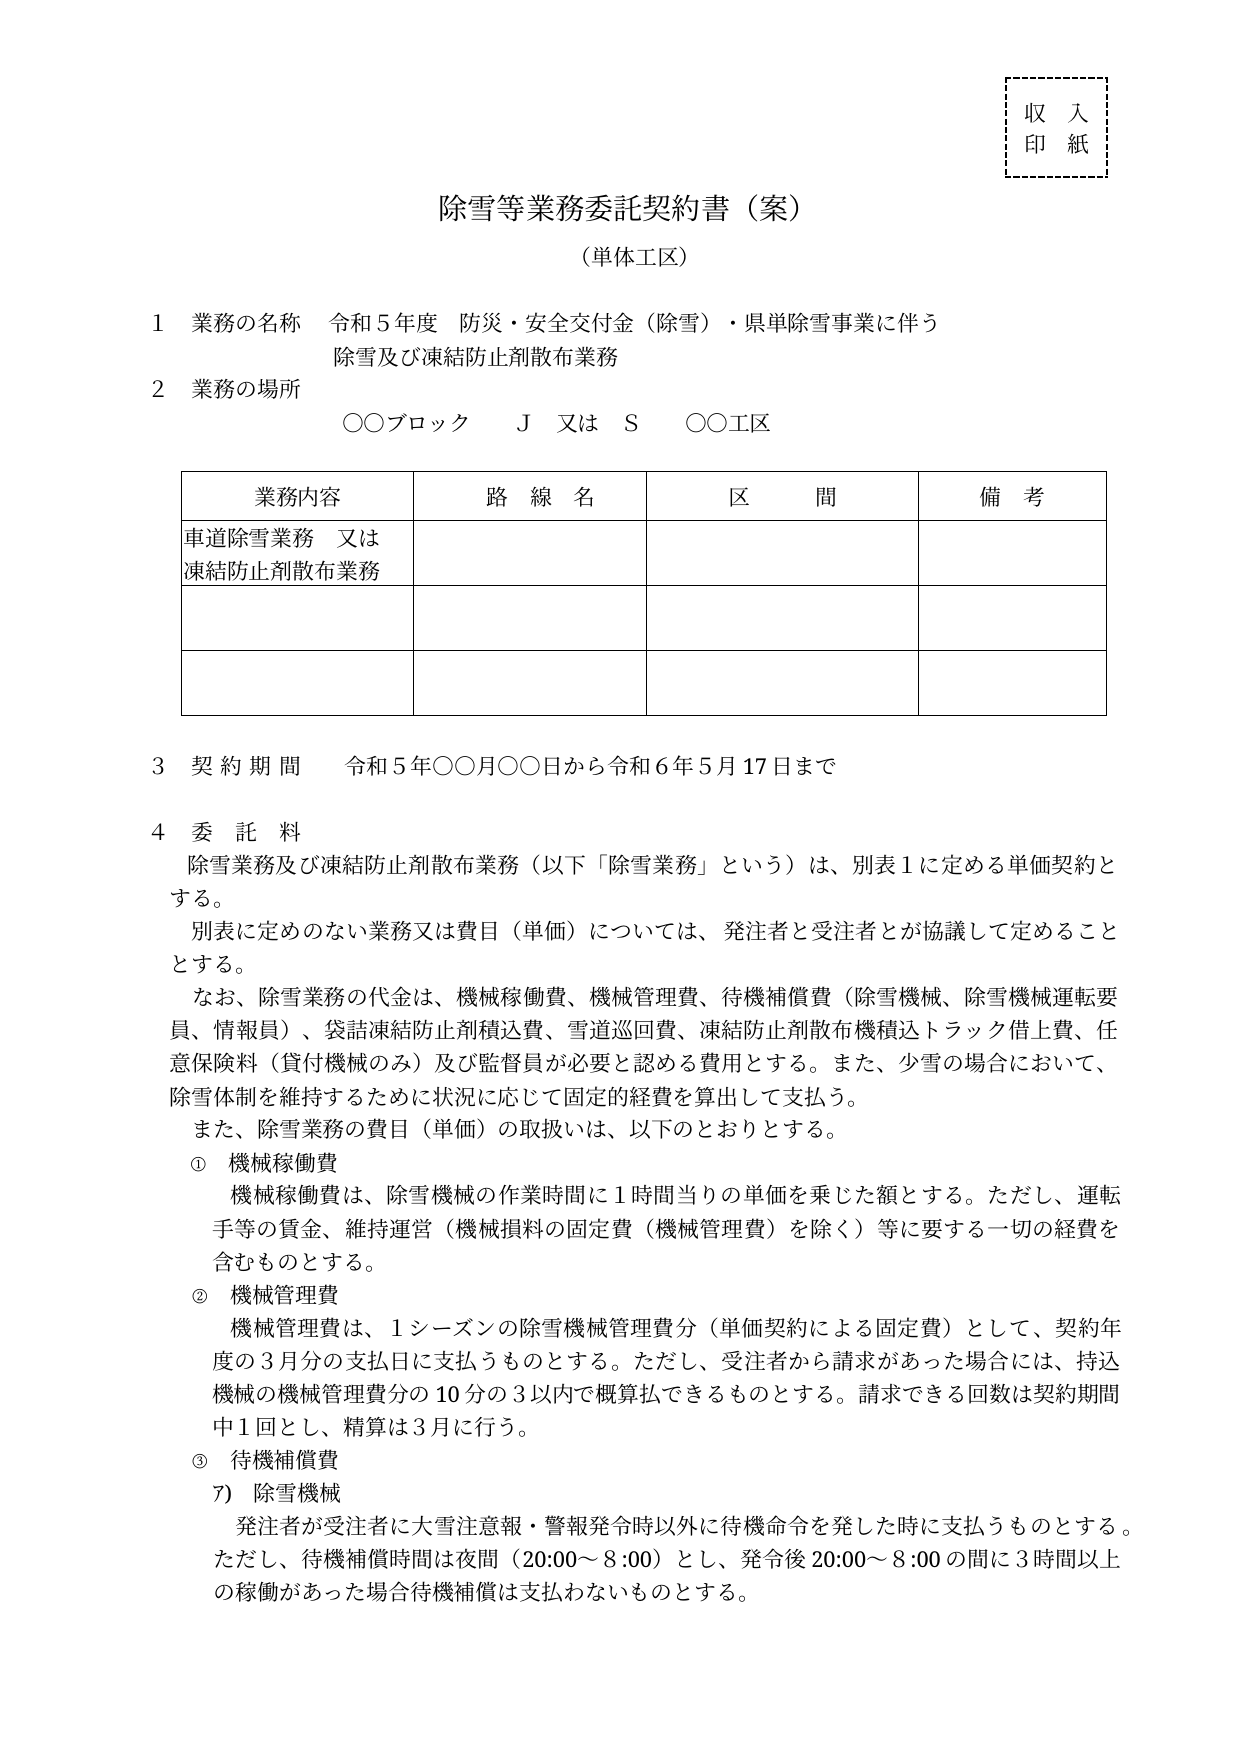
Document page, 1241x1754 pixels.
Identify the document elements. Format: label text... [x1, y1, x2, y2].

text 発注者が受注者に大雪注意報・警報発令時以外に待機命令を発した時に支払うものとする。ただし、待機補償時間は夜間（20:00～８:00）とし、発令後20:00～８:00の間に３時間以上の稼働があった場合待機補償は支払わないものとする。 [213, 1508, 1122, 1607]
table_cell [919, 586, 1106, 650]
text ① 機械稼働費 [148, 1145, 1122, 1178]
table_cell [414, 586, 646, 650]
text なお、除雪業務の代金は、機械稼働費、機械管理費、待機補償費（除雪機械、除雪機械運転要員、情報員）、袋詰凍結防止剤積込費、雪道巡回費、凍結防止剤散布機積込トラック借上費、任意保険料（貸付機械のみ）及び監督員が必要と認める費用とする。また、少雪の場合において、除雪体制を維持するために状況に応じて固定的経費を算出して支払う。 [148, 980, 1122, 1112]
table_header 収 入 印 紙 [1006, 77, 1107, 176]
text ｱ) 除雪機械 [148, 1475, 1122, 1508]
text 除雪及び凍結防止剤散布業務 [148, 339, 1122, 372]
text また、除雪業務の費目（単価）の取扱いは、以下のとおりとする。 [148, 1112, 1122, 1145]
text ○○ブロック Ｊ 又は Ｓ ○○工区 [148, 405, 1122, 438]
table_header 区 間 [647, 472, 918, 520]
table_header 業務内容 [182, 472, 413, 520]
text 機械管理費は、１シーズンの除雪機械管理費分（単価契約による固定費）として、契約年度の３月分の支払日に支払うものとする。ただし、受注者から請求があった場合には、持込機械の機械管理費分の10分の３以内で概算払できるものとする。請求できる回数は契約期間中１回とし、精算は３月に行う。 [212, 1310, 1122, 1442]
text ４ 委 託 料 [148, 815, 1122, 848]
table_cell [414, 651, 646, 715]
table_cell 車道除雪業務 又は 凍結防止剤散布業務 [182, 521, 413, 585]
text ② 機械管理費 [148, 1277, 1122, 1310]
table_header 路 線 名 [414, 472, 646, 520]
table_cell [647, 521, 918, 585]
table_cell [182, 586, 413, 650]
text 別表に定めのない業務又は費目（単価）については、発注者と受注者とが協議して定めることとする。 [169, 914, 1122, 980]
text １ 業務の名称 令和５年度 防災・安全交付金（除雪）・県単除雪事業に伴う [148, 306, 1122, 339]
table_cell [182, 651, 413, 715]
text 除雪業務及び凍結防止剤散布業務（以下「除雪業務」という）は、別表１に定める単価契約とする。 [169, 848, 1122, 914]
table_cell [919, 521, 1106, 585]
text （単体工区） [148, 240, 1122, 273]
text ③ 待機補償費 [148, 1442, 1122, 1475]
text ２ 業務の場所 [148, 372, 1122, 405]
text 除雪等業務委託契約書（案） [148, 174, 1122, 240]
table_header 備 考 [919, 472, 1106, 520]
text 機械稼働費は、除雪機械の作業時間に１時間当りの単価を乗じた額とする。ただし、運転手等の賃金、維持運営（機械損料の固定費（機械管理費）を除く）等に要する一切の経費を含むものとする。 [212, 1178, 1122, 1277]
table_cell [919, 651, 1106, 715]
table_cell [414, 521, 646, 585]
table_cell [647, 651, 918, 715]
table_cell [647, 586, 918, 650]
text ３ 契約期間 令和５年○○月○○日から令和６年５月17日まで [148, 749, 1122, 782]
